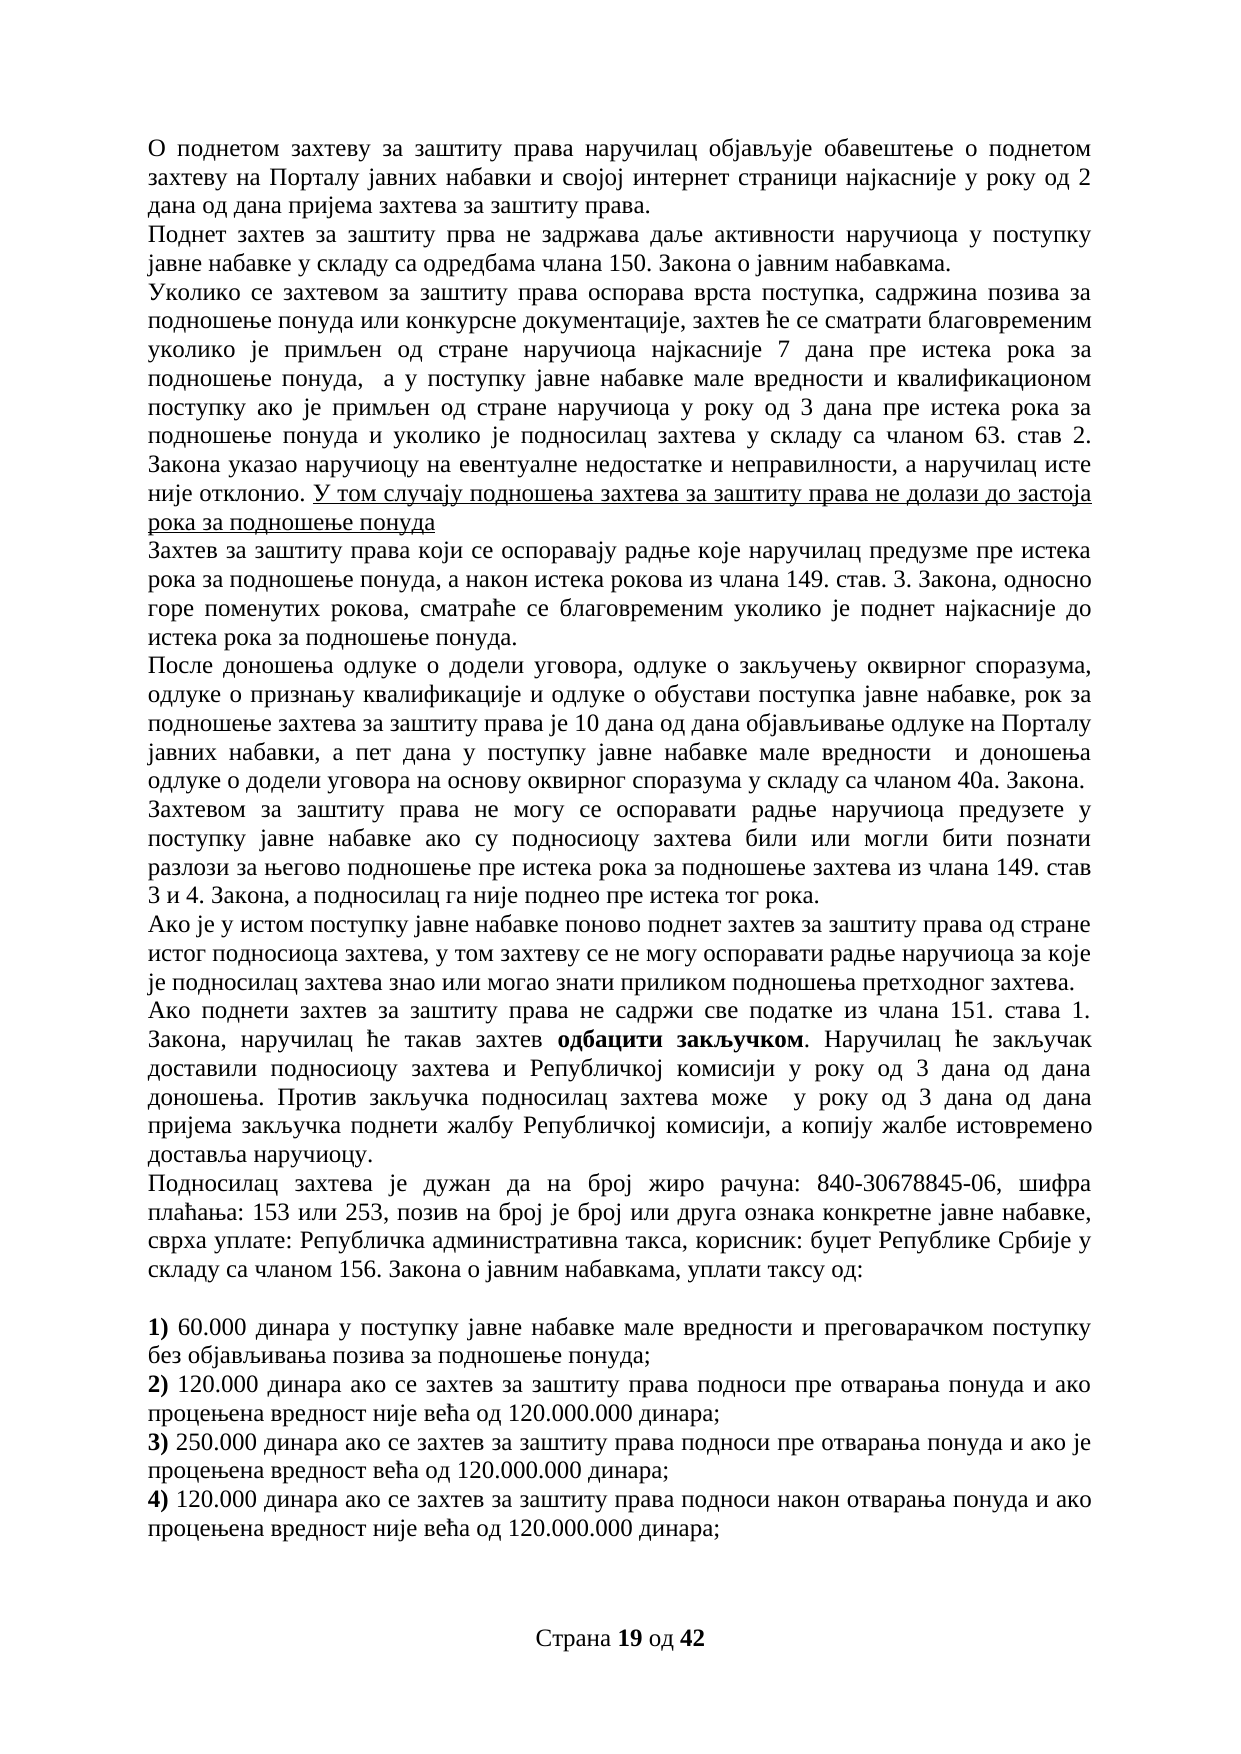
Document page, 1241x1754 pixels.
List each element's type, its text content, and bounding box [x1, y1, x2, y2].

text После доношења одлуке о додели уговора, одлуке о закључењу оквирног споразума, одлуке о признању квалификације и одлуке о обустави поступка јавне набавке, рок за подношење захтева за заштиту права је 10 дана од дана објављивање одлуке на Порталу јавних набавки, а пет дана у поступку јавне набавке мале вредности и доношења одлуке о додели уговора на основу оквирног споразума у складу са чланом 40а. Закона. [148, 650, 1092, 794]
text 4) 120.000 динара ако се захтев за заштиту права подноси након отварања понуда и ако процењена вредност није већа од 120.000.000 динара; [148, 1484, 1092, 1542]
text Захтевом за заштиту права не могу се оспоравати радње наручиоца предузете у поступку јавне набавке ако су подносиоцу захтева били или могли бити познати разлози за његово подношење пре истека рока за подношење захтева из члана 149. став 3 и 4. Закона, а подносилац га није поднео пре истека тог рока. [148, 794, 1092, 909]
text 3) 250.000 динара ако се захтев за заштиту права подноси пре отварања понуда и ако је процењена вредност већа од 120.000.000 динара; [148, 1427, 1092, 1484]
text Поднет захтев за заштиту прва не задржава даље активности наручиоца у поступку јавне набавке у складу са одредбама члана 150. Закона о јавним набавкама. [148, 219, 1092, 277]
text Уколико се захтевом за заштиту права оспорава врста поступка, садржина позива за подношење понуда или конкурсне документације, захтев ће се сматрати благовременим уколико је примљен од стране наручиоца најкасније 7 дана пре истека рока за подношење понуда, а у поступку јавне набавке мале вредности и квалификационом поступку ако је примљен од стране наручиоца у року од 3 дана пре истека рока за подношење понуда и уколико је подносилац захтева у складу са чланом 63. став 2. Закона указао наручиоцу на евентуалне недостатке и неправилности, а наручилац исте није отклонио. У том случају подношења захтева за заштиту права не долази до застоја рока за подношење понуда [148, 277, 1092, 535]
text Ако је у истом поступку јавне набавке поново поднет захтев за заштиту права од стране истог подносиоца захтева, у том захтеву се не могу оспоравати радње наручиоца за које је подносилац захтева знао или могао знати приликом подношења претходног захтева. [148, 909, 1092, 995]
text Ако поднети захтев за заштиту права не садржи све податке из члана 151. става 1. Закона, наручилац ће такав захтев одбацити закључком. Наручилац ће закључак доставили подносиоцу захтева и Републичкој комисији у року од 3 дана од дана доношења. Против закључка подносилац захтева може у року од 3 дана од дана пријема закључка поднети жалбу Републичкој комисији, a копију жалбе истовремено доставља наручиоцу. [148, 995, 1092, 1168]
text Захтев за заштиту права који се оспоравају радње које наручилац предузме пре истека рока за подношење понуда, а након истека рокова из члана 149. став. 3. Закона, односно горе поменутих рокова, сматраће се благовременим уколико је поднет најкасније до истека рока за подношење понуда. [148, 535, 1092, 650]
text 1) 60.000 динара у поступку јавне набавке мале вредности и преговарачком поступку без објављивања позива за подношење понуда; [148, 1312, 1092, 1369]
text О поднетом захтеву за заштиту права наручилац објављује обавештење о поднетом захтеву на Порталу јавних набавки и својој интернет страници најкасније у року од 2 дана од дана пријема захтева за заштиту права. [148, 133, 1092, 219]
list Подносилац захтева је дужан да на број жиро рачуна: 840-30678845-06, шифра плаћања: 153 или 253, позив на број је број или друга ознака конкретне јавне набавке, сврха уплате: Републичка административна такса, корисник: буџет Републике Србије у складу са чланом 156. Закона о јавним набавкама, уплати таксу од: [148, 1168, 1092, 1283]
text 2) 120.000 динара ако се захтев за заштиту права подноси пре отварања понуда и ако процењена вредност није већа од 120.000.000 динара; [148, 1369, 1092, 1427]
